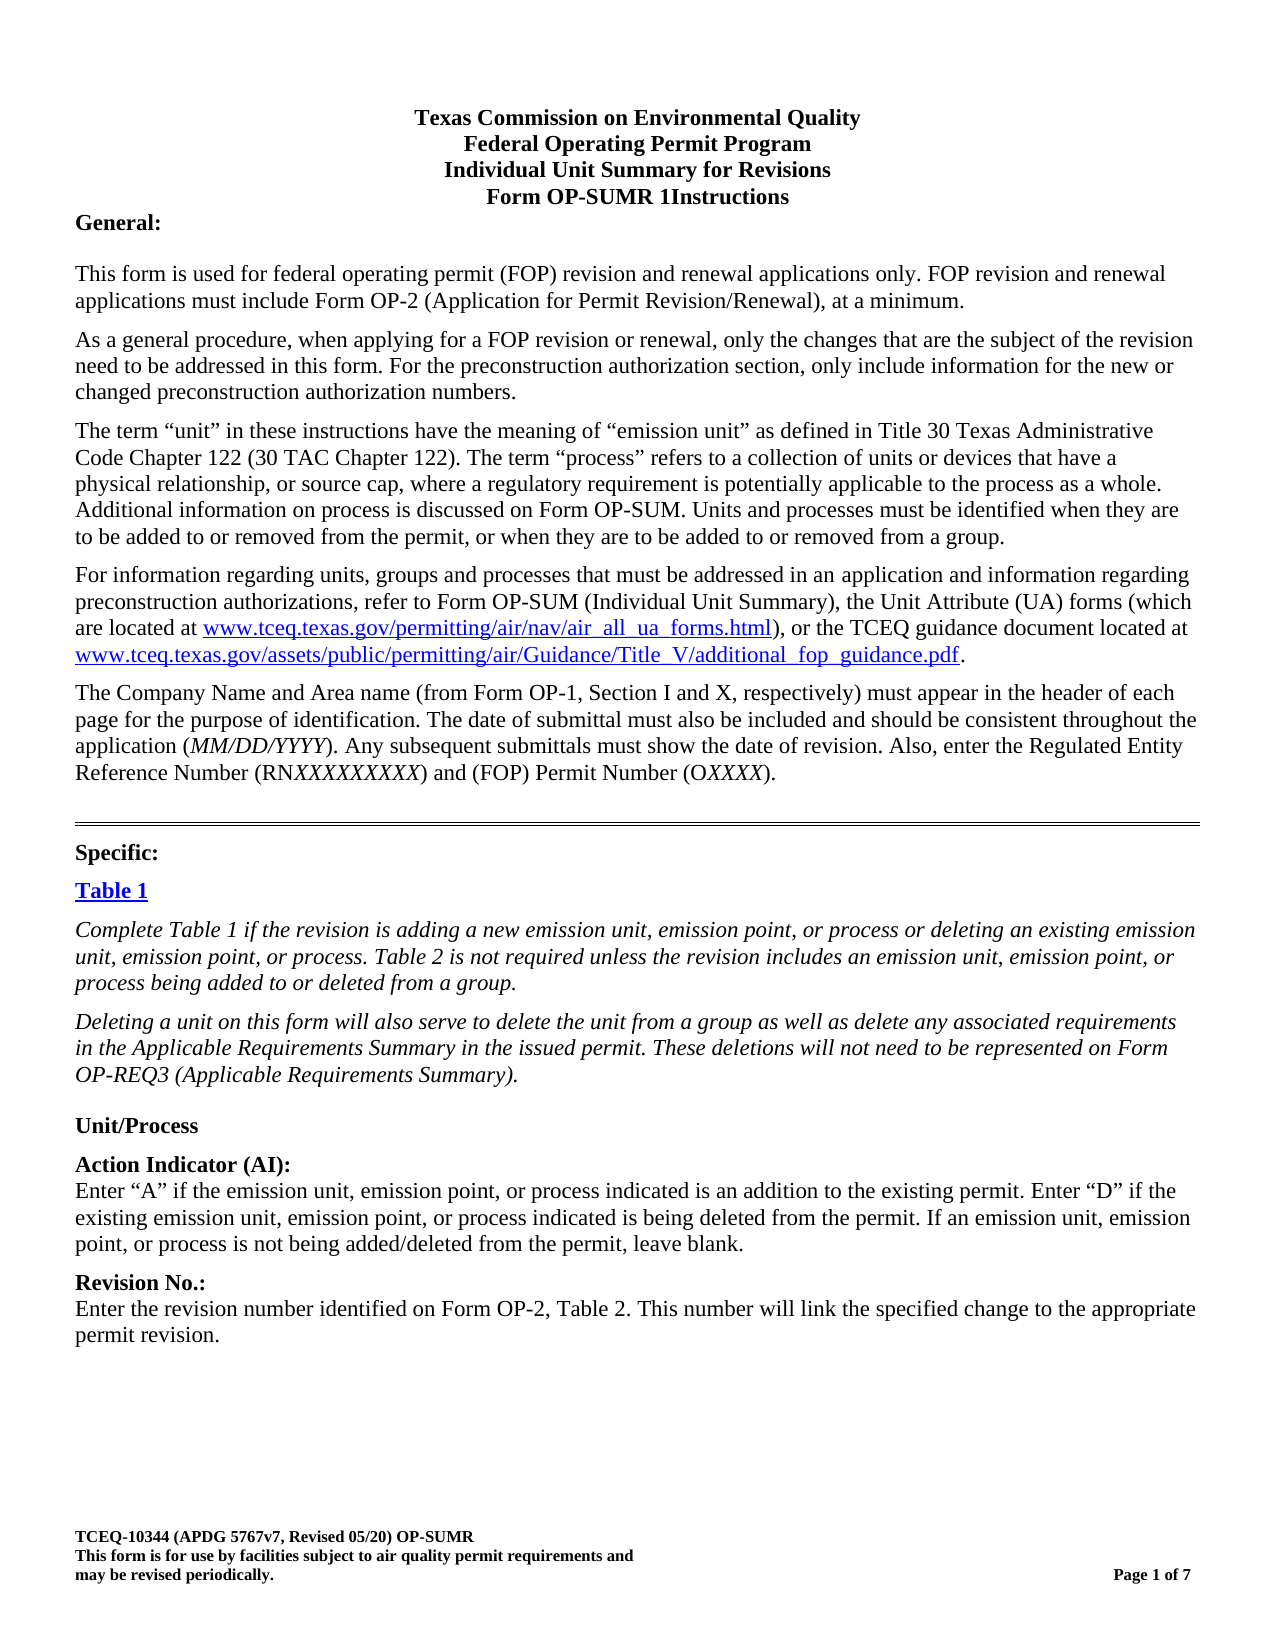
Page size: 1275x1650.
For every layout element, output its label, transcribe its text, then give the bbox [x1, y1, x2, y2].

text Table 1 [75, 877, 1200, 904]
text The term “unit” in these instructions have the meaning of “emission unit” as defined in Title 30 Texas Administrative Code Chapter 122 (30 TAC Chapter 122). The term “process” refers to a collection of units or devices that have a physical relationship, or source cap, where a regulatory requirement is potentially applicable to the process as a whole. Additional information on process is discussed on Form OP-SUM. Units and processes must be identified when they are to be added to or removed from the permit, or when they are to be added to or removed from a group. [75, 417, 1200, 549]
text The Company Name and Area name (from Form OP-1, Section I and X, respectively) must appear in the header of each page for the purpose of identification. The date of submittal must also be included and should be consistent throughout the application (MM/DD/YYYY). Any subsequent submittals must show the date of revision. Also, enter the Regulated Entity Reference Number (RNXXXXXXXXX) and (FOP) Permit Number (OXXXX). [75, 679, 1200, 785]
text Enter “A” if the emission unit, emission point, or process indicated is an addition to the existing permit. Enter “D” if the existing emission unit, emission point, or process indicated is being deleted from the permit. If an emission unit, emission point, or process is not being added/deleted from the permit, leave blank. [75, 1177, 1200, 1256]
text Enter the revision number identified on Form OP-2, Table 2. This number will link the specified change to the appropriate permit revision. [75, 1295, 1200, 1348]
text Texas Commission on Environmental Quality [75, 104, 1200, 130]
text Revision No.: [75, 1269, 1200, 1295]
text Individual Unit Summary for Revisions [75, 156, 1200, 183]
text For information regarding units, groups and processes that must be addressed in an application and information regarding preconstruction authorizations, refer to Form OP-SUM (Individual Unit Summary), the Unit Attribute (UA) forms (which are located at www.tceq.texas.gov/permitting/air/nav/air_all_ua_forms.html), or the TCEQ guidance document located at www.tceq.texas.gov/assets/public/permitting/air/Guidance/Title_V/additional_fop_guidance.pdf. [75, 562, 1200, 667]
text As a general procedure, when applying for a FOP revision or renewal, only the changes that are the subject of the revision need to be addressed in this form. For the preconstruction authorization section, only include information for the new or changed preconstruction authorization numbers. [75, 326, 1200, 405]
text Action Indicator (AI): [75, 1151, 1200, 1177]
text Federal Operating Permit Program [75, 130, 1200, 156]
text Form OP-SUMR Instructions [75, 183, 1200, 209]
text Specific: [75, 839, 1200, 865]
text General: [75, 209, 1200, 236]
text Unit/Process [75, 1112, 1200, 1138]
text Deleting a unit on this form will also serve to delete the unit from a group as well as delete any associated requirements in the Applicable Requirements Summary in the issued permit. These deletions will not need to be represented on Form OP-REQ3 (Applicable Requirements Summary). [75, 1008, 1200, 1087]
text This form is used for federal operating permit (FOP) revision and renewal applications only. FOP revision and renewal applications must include Form OP-2 (Application for Permit Revision/Renewal), at a minimum. [75, 261, 1200, 313]
text Complete Table 1 if the revision is adding a new emission unit, emission point, or process or deleting an existing emission unit, emission point, or process. Table 2 is not required unless the revision includes an emission unit, emission point, or process being added to or deleted from a group. [75, 916, 1200, 995]
